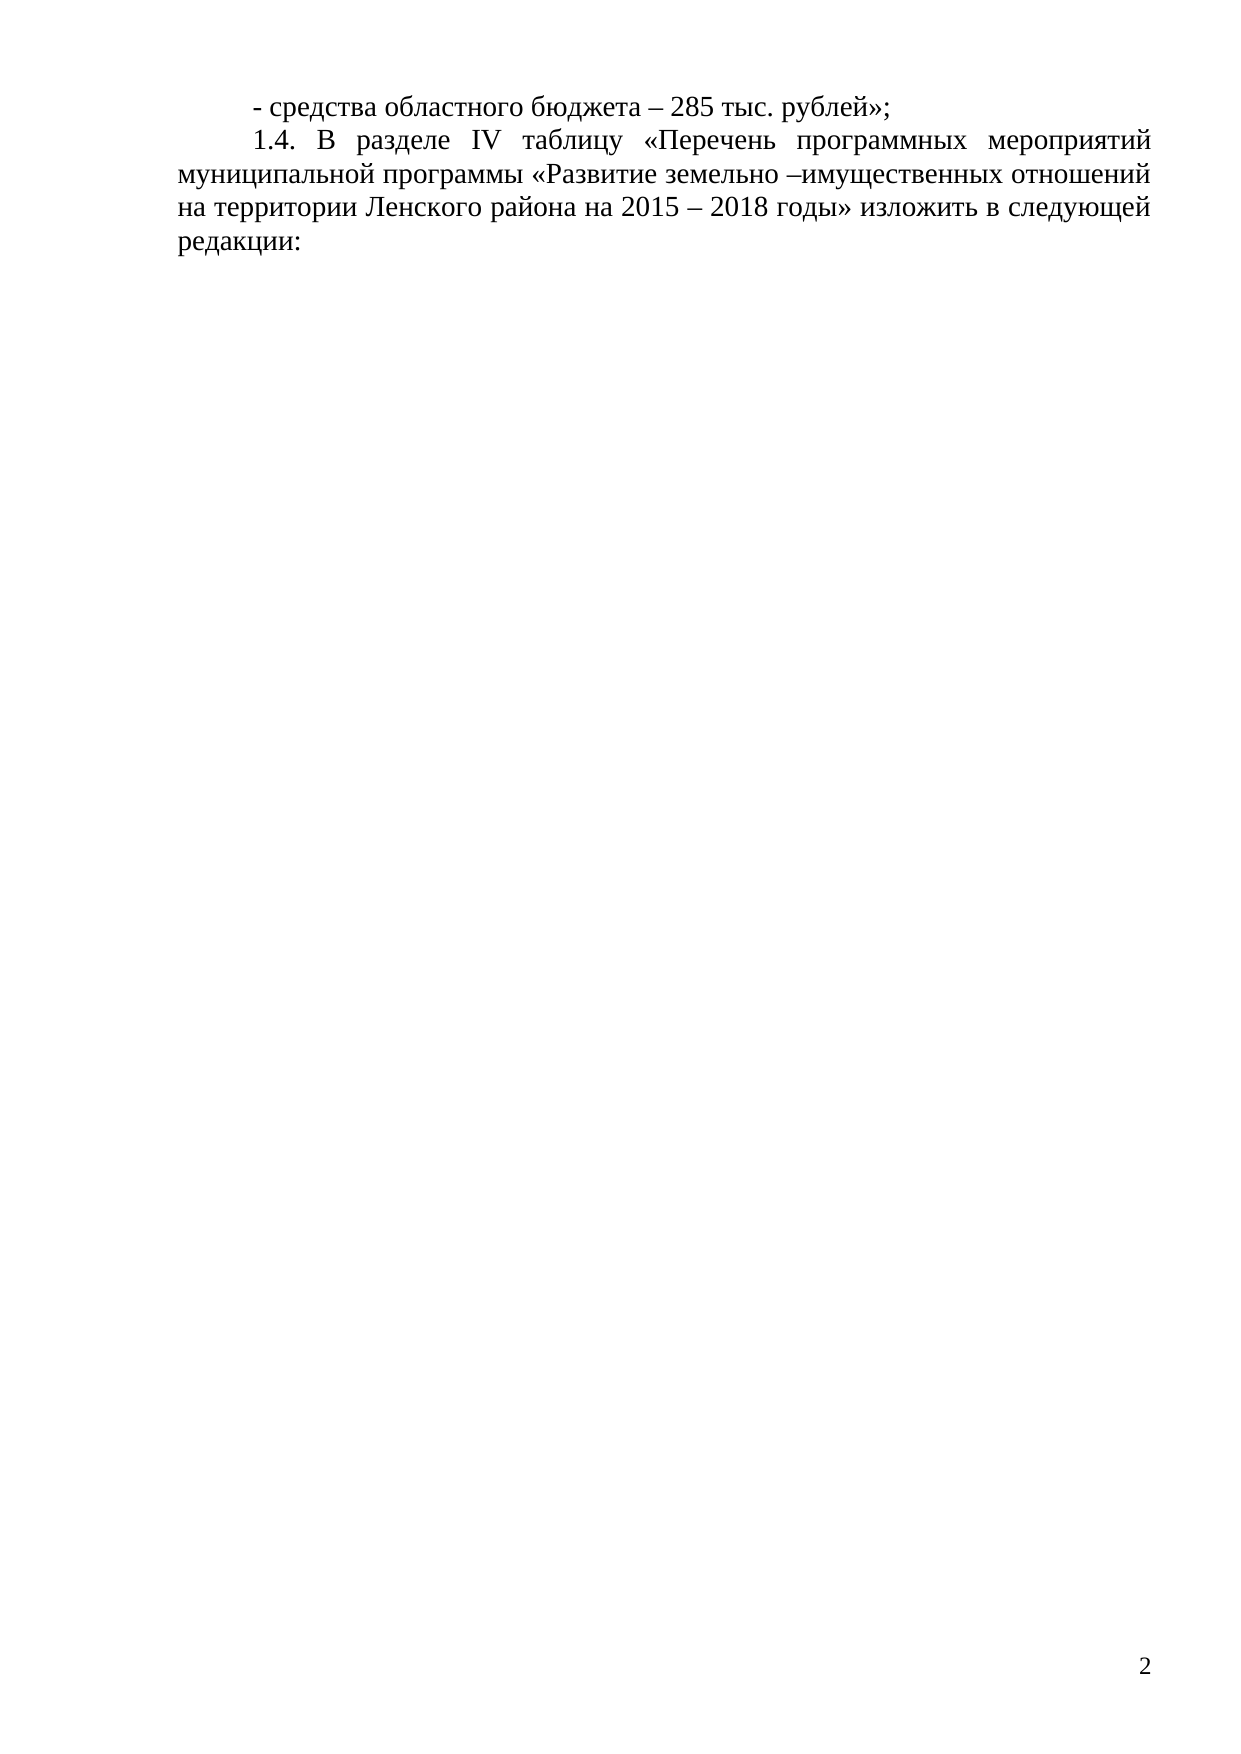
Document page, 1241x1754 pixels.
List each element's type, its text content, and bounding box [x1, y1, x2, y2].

text 1.4. В разделе IV таблицу «Перечень программных мероприятий муниципальной программы «Развитие земельно –имущественных отношений на территории Ленского района на 2015 – 2018 годы» изложить в следующей редакции: [177, 122, 1152, 256]
text - средства областного бюджета – 285 тыс. рублей»; [177, 89, 1152, 122]
